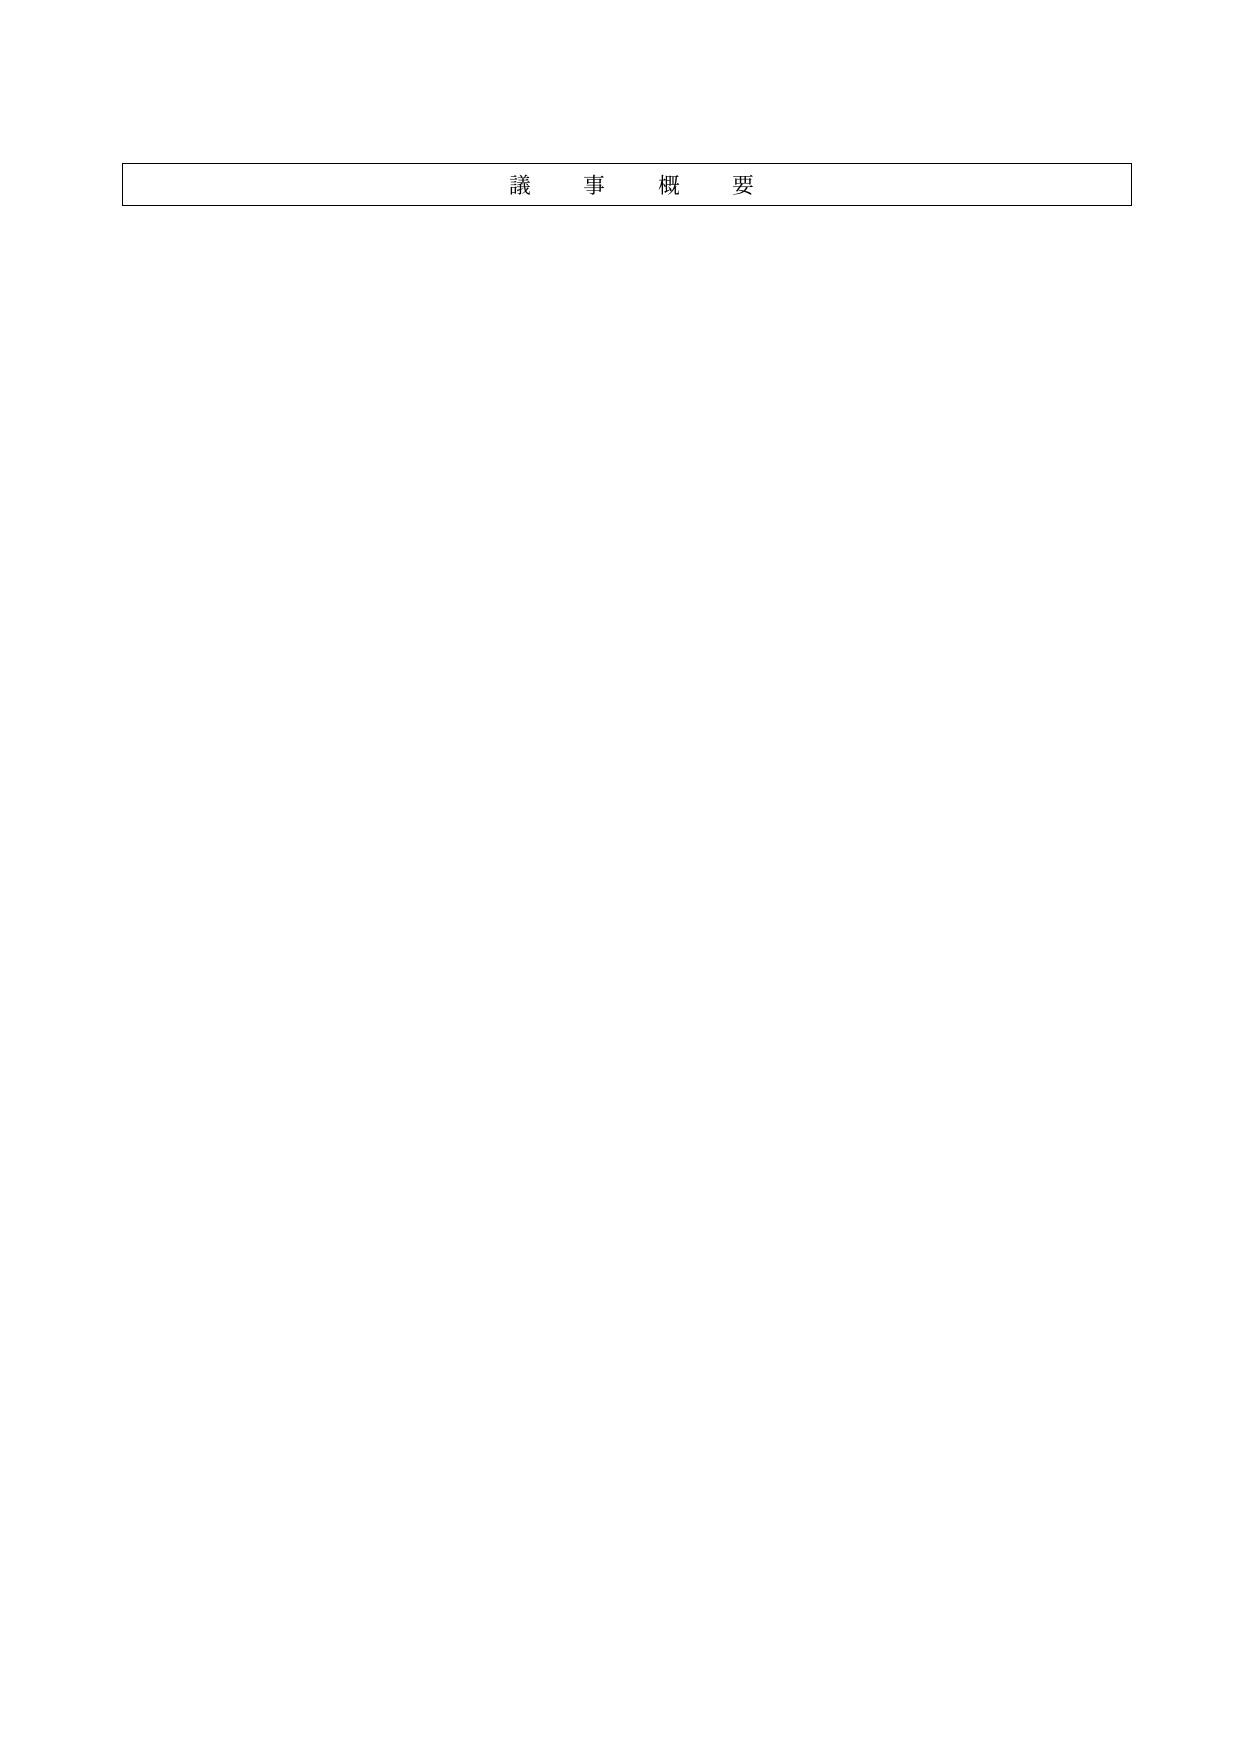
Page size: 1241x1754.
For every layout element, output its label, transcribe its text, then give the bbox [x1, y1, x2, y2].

table_header 議 事 概 要 [123, 164, 1131, 205]
